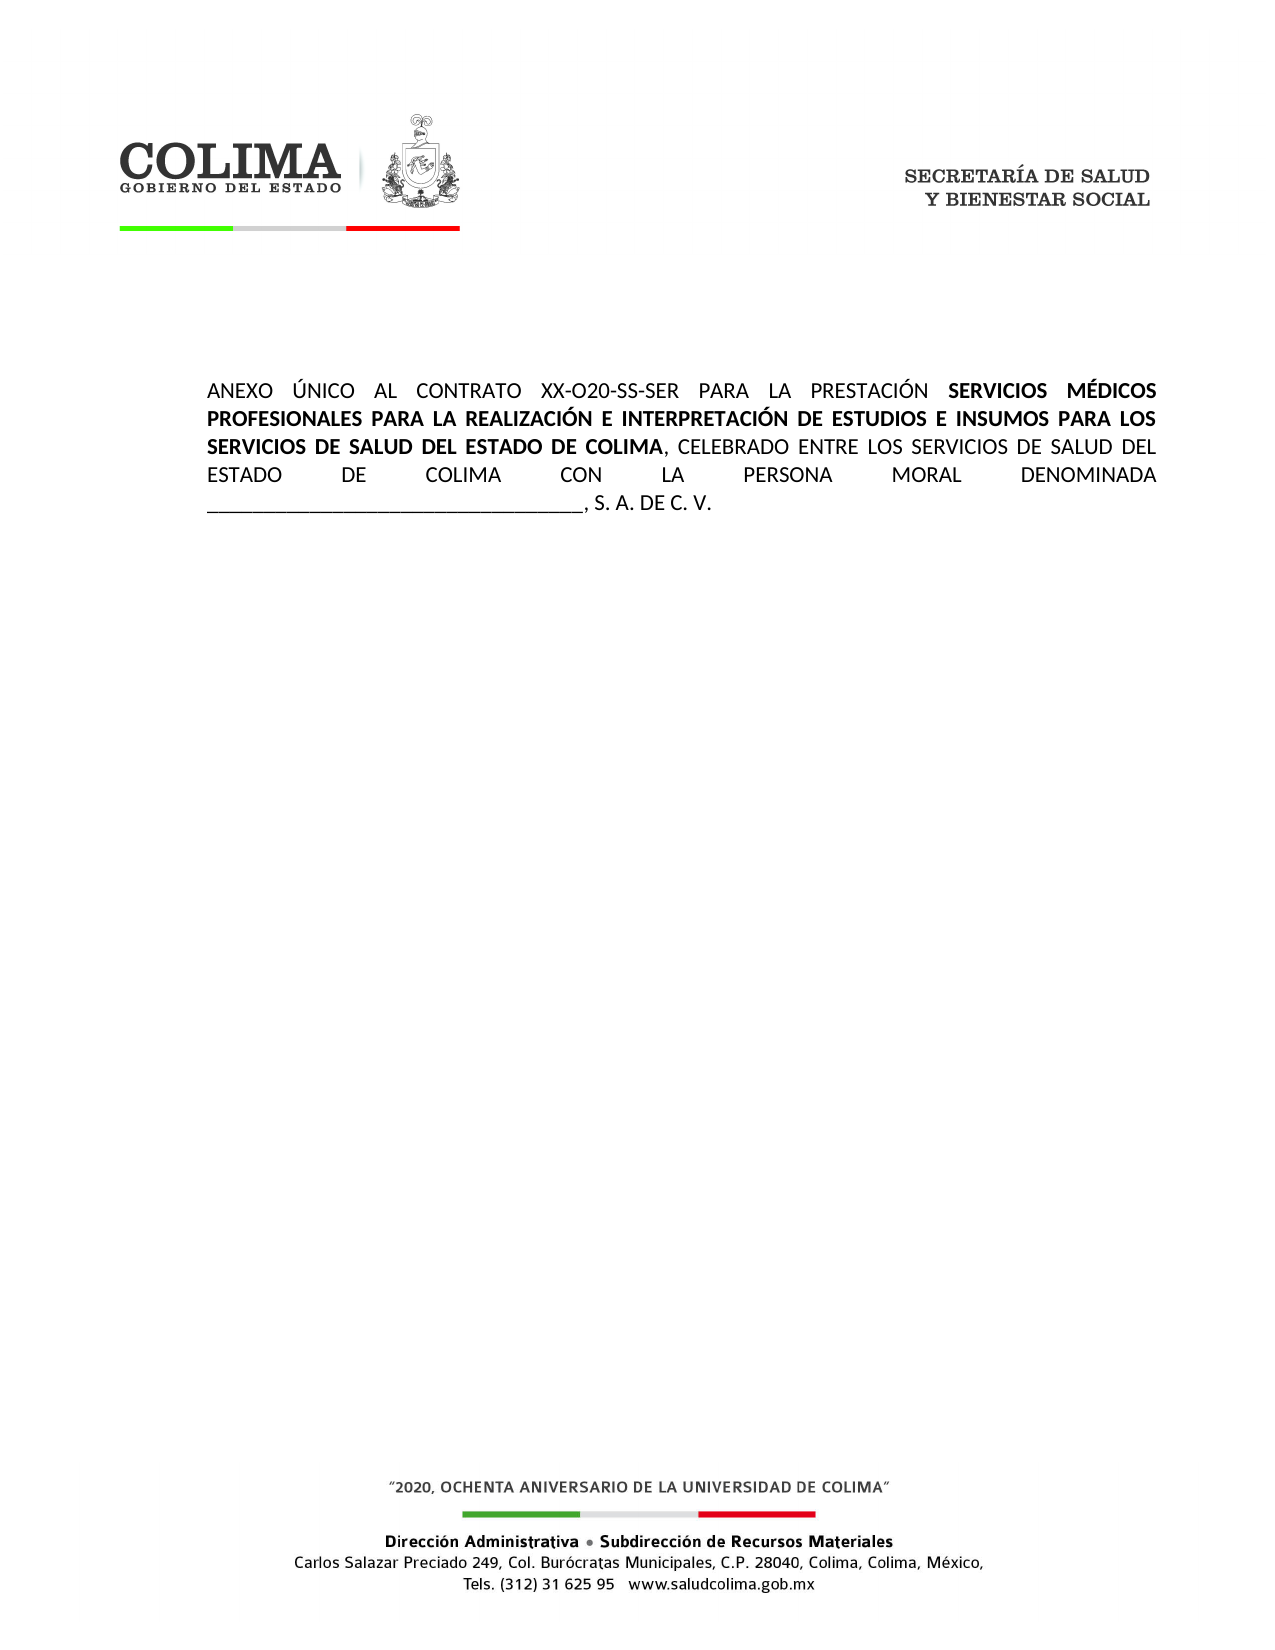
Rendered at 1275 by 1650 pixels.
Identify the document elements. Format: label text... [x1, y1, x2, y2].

picture [3, 29, 1267, 255]
picture [0, 1462, 1275, 1622]
text ANEXO ÚNICO AL CONTRATO XX-O20-SS-SER PARA LA PRESTACIÓN SERVICIOS MÉDICOS PROFESIONALES PARA LA REALIZACIÓN E INTERPRETACIÓN DE ESTUDIOS E INSUMOS PARA LOS SERVICIOS DE SALUD DEL ESTADO DE COLIMA, CELEBRADO ENTRE LOS SERVICIOS DE SALUD DEL ESTADO DE COLIMA CON LA PERSONA MORAL DENOMINADA _________________________________, S. A. DE C. V. [207, 376, 1157, 516]
